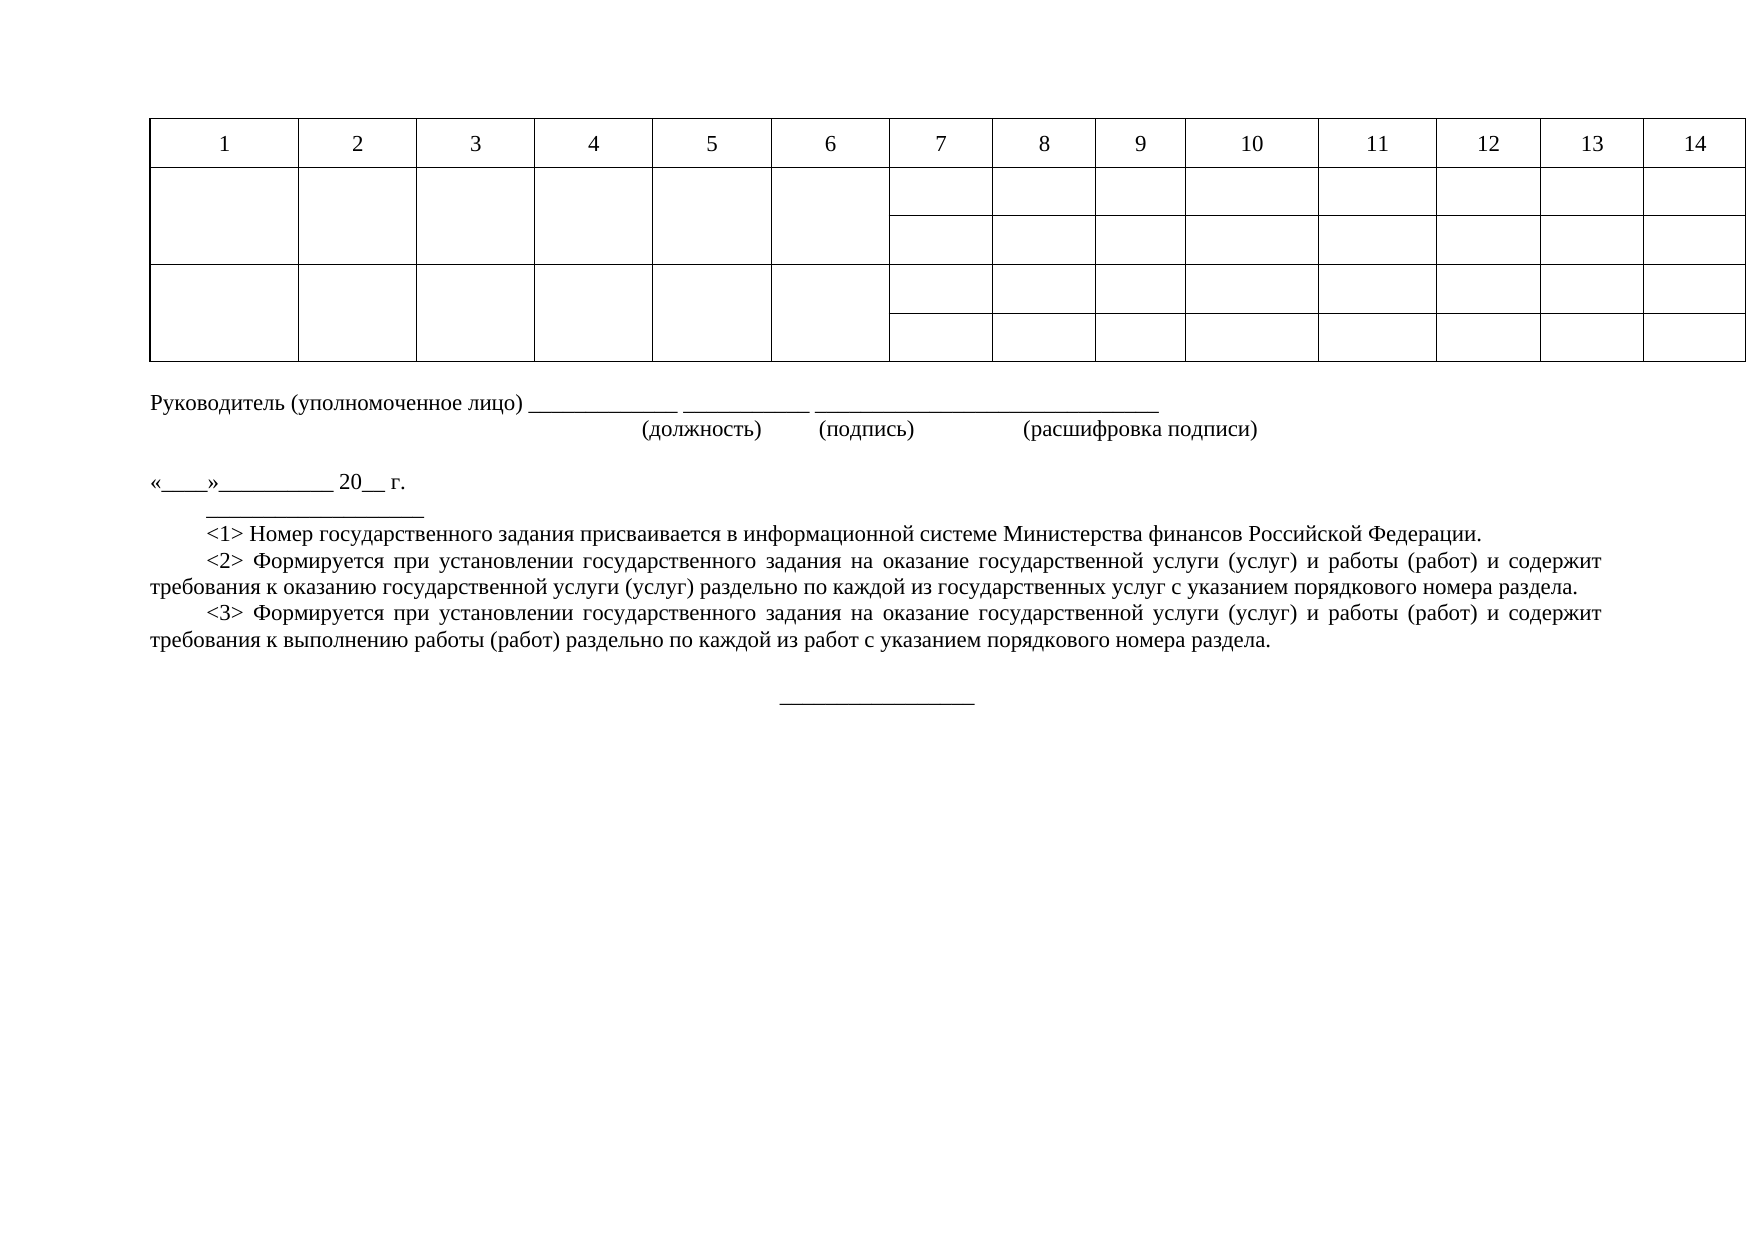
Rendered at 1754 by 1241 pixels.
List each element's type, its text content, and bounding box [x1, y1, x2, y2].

table_cell [1319, 216, 1436, 264]
text (должность) (подпись) (расшифровка подписи) [150, 415, 1604, 441]
table_cell [1437, 265, 1540, 313]
table_cell [653, 168, 771, 264]
table_cell [1319, 168, 1436, 215]
table_cell [772, 265, 889, 361]
table_cell [1644, 216, 1745, 264]
table_header 9 [1096, 119, 1185, 167]
table_header 5 [653, 119, 771, 167]
table_cell [299, 265, 416, 361]
table_cell [151, 265, 298, 361]
table_header 13 [1541, 119, 1643, 167]
table_cell [299, 168, 416, 264]
table_cell [1437, 216, 1540, 264]
table_cell [1437, 168, 1540, 215]
table_cell [1186, 265, 1318, 313]
table_header 7 [890, 119, 992, 167]
table_cell [1096, 265, 1185, 313]
table_cell [1541, 314, 1643, 361]
table_cell [1186, 216, 1318, 264]
table_cell [772, 168, 889, 264]
table_cell [417, 168, 534, 264]
table_cell [1319, 265, 1436, 313]
table_cell [993, 168, 1095, 215]
table_cell [535, 168, 652, 264]
table_cell [1437, 314, 1540, 361]
text ___________________ [150, 494, 1604, 520]
table_cell [1186, 168, 1318, 215]
table_header 14 [1644, 119, 1745, 167]
table_header 2 [299, 119, 416, 167]
table_cell [1644, 168, 1745, 215]
table_header 3 [417, 119, 534, 167]
table_cell [890, 265, 992, 313]
table_header 12 [1437, 119, 1540, 167]
table_cell [151, 168, 298, 264]
table_cell [993, 314, 1095, 361]
table_header 1 [151, 119, 298, 167]
table_cell [1644, 265, 1745, 313]
table_cell [890, 314, 992, 361]
table_header 10 [1186, 119, 1318, 167]
text <2> Формируется при установлении государственного задания на оказание государственной услуги (услуг) и работы (работ) и содержит требования к оказанию государственной услуги (услуг) раздельно по каждой из государственных услуг с указанием порядкового номера раздела. [150, 547, 1604, 599]
text _________________ [150, 681, 1604, 708]
table_cell [1541, 168, 1643, 215]
table_header 11 [1319, 119, 1436, 167]
text «____»__________ 20__ г. [150, 468, 1604, 494]
table_cell [993, 265, 1095, 313]
table_header 8 [993, 119, 1095, 167]
table_cell [1096, 168, 1185, 215]
table_cell [1541, 216, 1643, 264]
table_cell [1541, 265, 1643, 313]
text Руководитель (уполномоченное лицо) _____________ ___________ ______________________________ [150, 389, 1604, 415]
table_cell [890, 168, 992, 215]
table_cell [535, 265, 652, 361]
table_cell [1096, 216, 1185, 264]
table_cell [1319, 314, 1436, 361]
text <1> Номер государственного задания присваивается в информационной системе Министерства финансов Российской Федерации. [150, 520, 1604, 547]
table_cell [653, 265, 771, 361]
table_cell [1096, 314, 1185, 361]
table_cell [417, 265, 534, 361]
table_cell [993, 216, 1095, 264]
table_cell [1644, 314, 1745, 361]
text <3> Формируется при установлении государственного задания на оказание государственной услуги (услуг) и работы (работ) и содержит требования к выполнению работы (работ) раздельно по каждой из работ с указанием порядкового номера раздела. [150, 599, 1604, 652]
table_header 6 [772, 119, 889, 167]
table_cell [1186, 314, 1318, 361]
table_cell [890, 216, 992, 264]
table_header 4 [535, 119, 652, 167]
